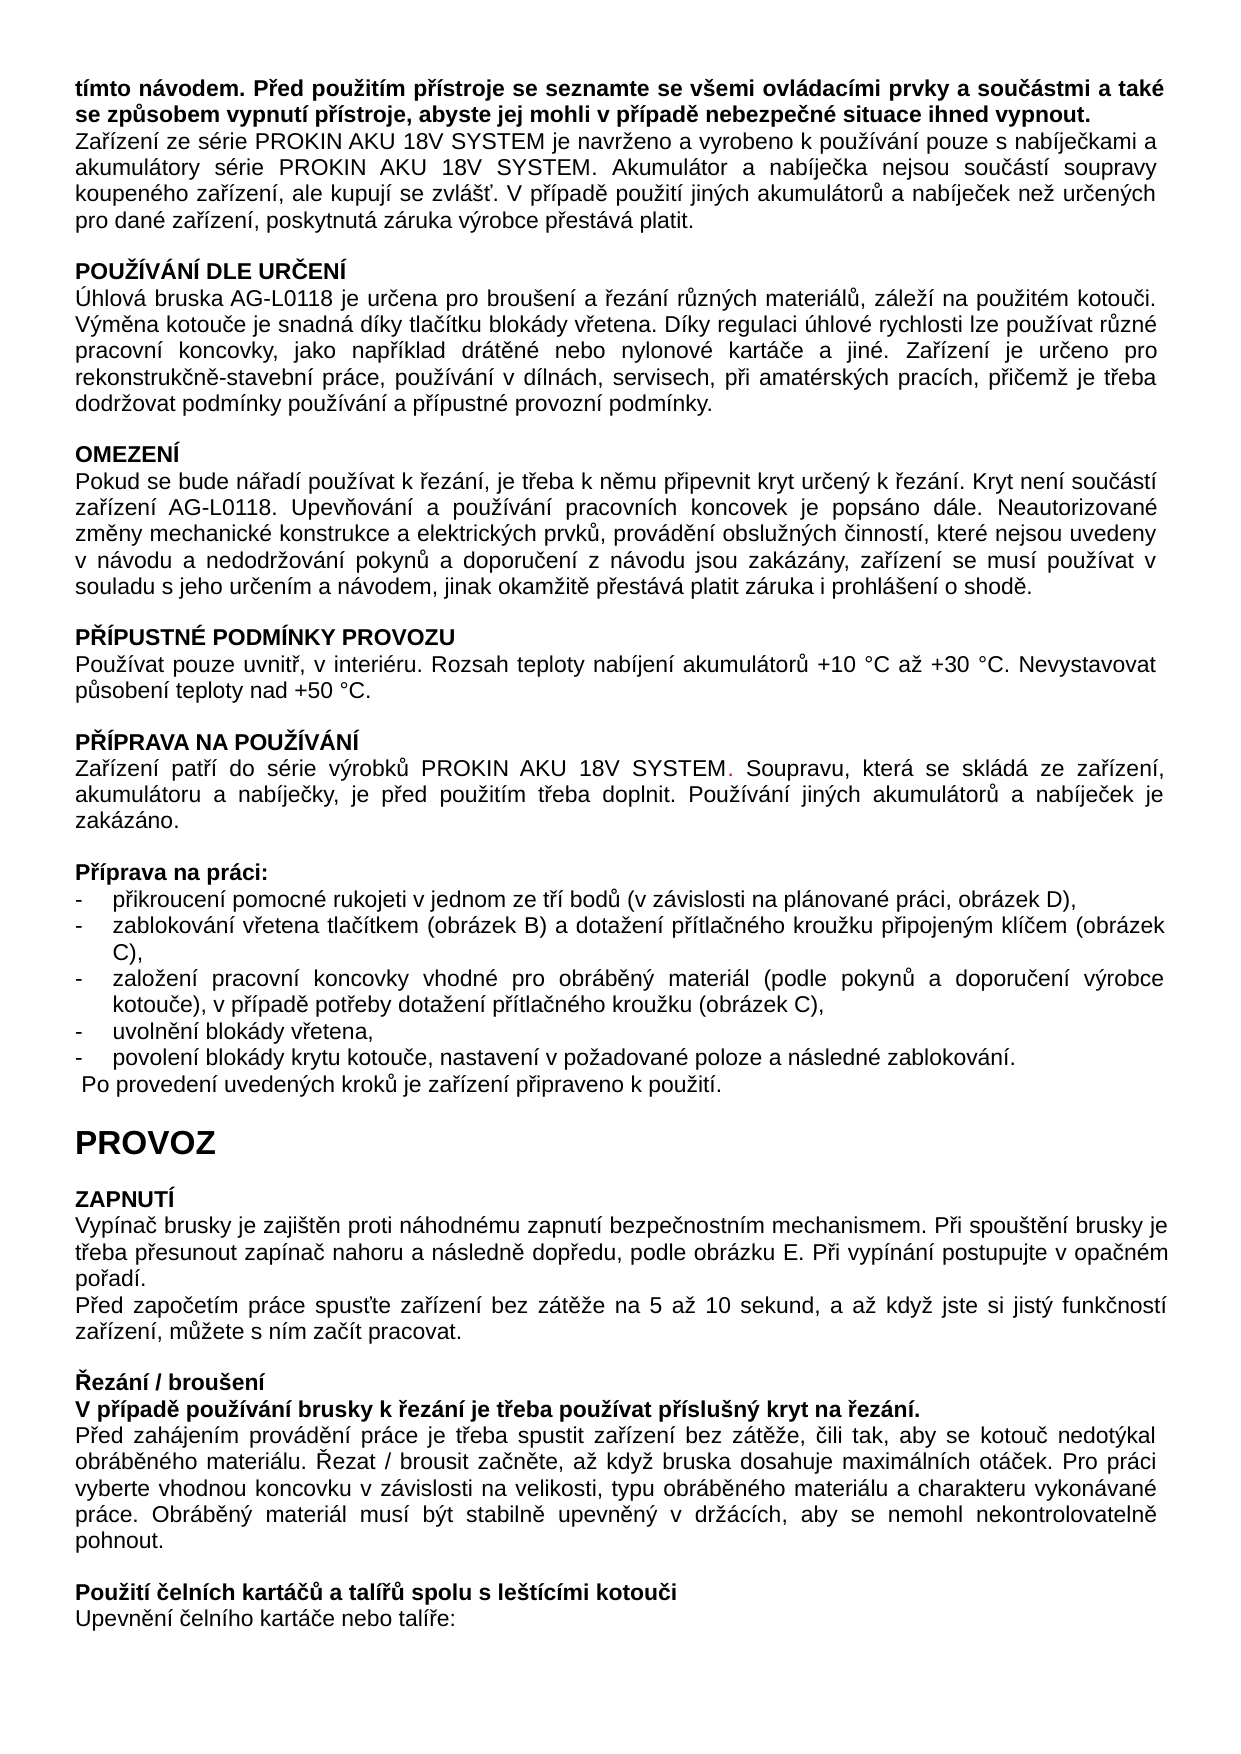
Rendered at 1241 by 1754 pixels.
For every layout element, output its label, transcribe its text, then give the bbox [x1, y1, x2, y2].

text ZAPNUTÍ [75, 1186, 1169, 1212]
text Použití čelních kartáčů a talířů spolu s leštícími kotouči [75, 1579, 908, 1605]
text Zařízení patří do série výrobků PROKIN AKU 18V SYSTEM. Soupravu, která se skládá ze zařízení, akumulátoru a nabíječky, je před použitím třeba doplnit. Používání jiných akumulátorů a nabíječek je zakázáno. [75, 755, 1165, 834]
text Po provedení uvedených kroků je zařízení připraveno k použití. [75, 1071, 1165, 1098]
text OMEZENÍ [75, 441, 1031, 468]
list zablokování vřetena tlačítkem (obrázek B) a dotažení přítlačného kroužku připojeným klíčem (obrázek C), [75, 912, 1165, 965]
text Zařízení ze série PROKIN AKU 18V SYSTEM je navrženo a vyrobeno k používání pouze s nabíječkami a akumulátory série PROKIN AKU 18V SYSTEM. Akumulátor a nabíječka nejsou součástí soupravy koupeného zařízení, ale kupují se zvlášť. V případě použití jiných akumulátorů a nabíječek než určených pro dané zařízení, poskytnutá záruka výrobce přestává platit. [75, 128, 1157, 233]
text POUŽÍVÁNÍ DLE URČENÍ [75, 258, 1031, 284]
text Před započetím práce spusťte zařízení bez zátěže na 5 až 10 sekund, a až když jste si jistý funkčností zařízení, můžete s ním začít pracovat. [75, 1292, 1169, 1344]
text Před zahájením provádění práce je třeba spustit zařízení bez zátěže, čili tak, aby se kotouč nedotýkal obráběného materiálu. Řezat / brousit začněte, až když bruska dosahuje maximálních otáček. Pro práci vyberte vhodnou koncovku v závislosti na velikosti, typu obráběného materiálu a charakteru vykonávané práce. Obráběný materiál musí být stabilně upevněný v držácích, aby se nemohl nekontrolovatelně pohnout. [75, 1422, 1157, 1554]
text Používat pouze uvnitř, v interiéru. Rozsah teploty nabíjení akumulátorů +10 °C až +30 °C. Nevystavovat působení teploty nad +50 °C. [75, 651, 1157, 703]
text PROVOZ [75, 1123, 1169, 1161]
text PŘÍPRAVA NA POUŽÍVÁNÍ [75, 728, 1165, 755]
list přikroucení pomocné rukojeti v jednom ze tří bodů (v závislosti na plánované práci, obrázek D), [75, 886, 1165, 912]
text Příprava na práci: [75, 859, 1165, 885]
text Pokud se bude nářadí používat k řezání, je třeba k němu připevnit kryt určený k řezání. Kryt není součástí zařízení AG-L0118. Upevňování a používání pracovních koncovek je popsáno dále. Neautorizované změny mechanické konstrukce a elektrických prvků, provádění obslužných činností, které nejsou uvedeny v návodu a nedodržování pokynů a doporučení z návodu jsou zakázány, zařízení se musí používat v souladu s jeho určením a návodem, jinak okamžitě přestává platit záruka i prohlášení o shodě. [75, 468, 1157, 599]
text PŘÍPUSTNÉ PODMÍNKY PROVOZU [75, 624, 1031, 651]
text Úhlová bruska AG-L0118 je určena pro broušení a řezání různých materiálů, záleží na použitém kotouči. Výměna kotouče je snadná díky tlačítku blokády vřetena. Díky regulaci úhlové rychlosti lze používat různé pracovní koncovky, jako například drátěné nebo nylonové kartáče a jiné. Zařízení je určeno pro rekonstrukčně-stavební práce, používání v dílnách, servisech, při amatérských pracích, přičemž je třeba dodržovat podmínky používání a přípustné provozní podmínky. [75, 284, 1157, 416]
text Upevnění čelního kartáče nebo talíře: [75, 1605, 908, 1631]
text Řezání / broušení [75, 1369, 908, 1396]
text Vypínač brusky je zajištěn proti náhodnému zapnutí bezpečnostním mechanismem. Při spouštění brusky je třeba přesunout zapínač nahoru a následně dopředu, podle obrázku E. Při vypínání postupujte v opačném pořadí. [75, 1212, 1169, 1292]
list založení pracovní koncovky vhodné pro obráběný materiál (podle pokynů a doporučení výrobce kotouče), v případě potřeby dotažení přítlačného kroužku (obrázek C), [75, 965, 1165, 1018]
text V případě používání brusky k řezání je třeba používat příslušný kryt na řezání. [75, 1396, 1157, 1422]
list uvolnění blokády vřetena, [75, 1018, 1165, 1044]
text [75, 75, 1165, 128]
list povolení blokády krytu kotouče, nastavení v požadované poloze a následné zablokování. [75, 1044, 1165, 1071]
